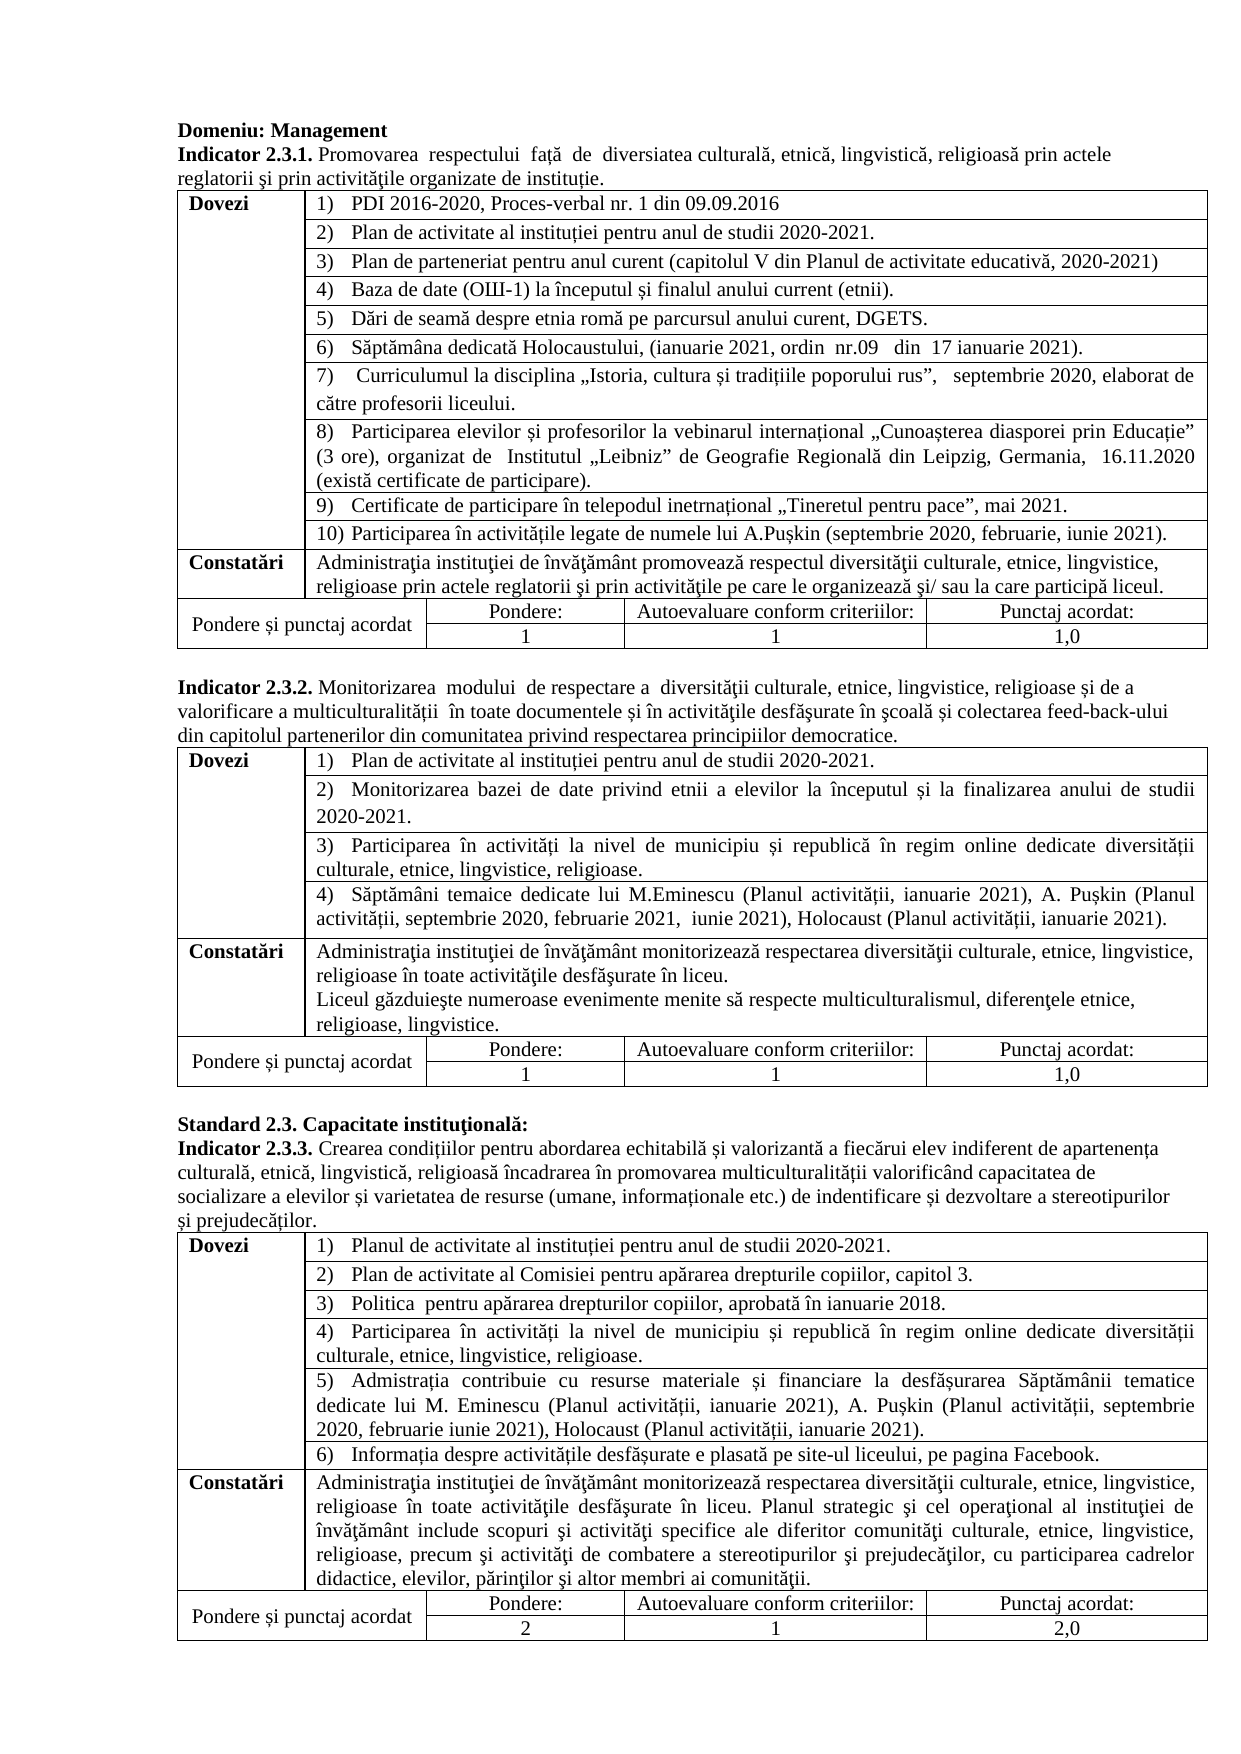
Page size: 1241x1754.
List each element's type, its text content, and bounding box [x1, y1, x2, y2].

table_cell 1 [427, 1062, 624, 1086]
text Indicator 2.3.3. Crearea condițiilor pentru abordarea echitabilă și valorizantă a fiecărui elev indiferent de apartenența culturală, etnică, lingvistică, religioasă încadrarea în promovarea multiculturalității valorificând capacitatea de socializare a elevilor și varietatea de resurse (umane, informaționale etc.) de indentificare și dezvoltare a stereotipurilor și prejudecăților. [177, 1136, 1181, 1232]
table_cell 1,0 [927, 624, 1207, 648]
table_cell Autoevaluare conform criteriilor: [625, 1591, 926, 1615]
table_header PDI 2016-2020, Proces-verbal nr. 1 din 09.09.2016 [306, 191, 1207, 219]
table_cell Participarea în activitățile legate de numele lui A.Pușkin (septembrie 2020, februarie, iunie 2021). [306, 521, 1207, 549]
table_cell Informația despre activitățile desfășurate e plasată pe site-ul liceului, pe pagina Facebook. [306, 1442, 1207, 1469]
table_header Dovezi [178, 748, 304, 938]
table_header Dovezi [178, 191, 304, 549]
text Indicator 2.3.1. Promovarea respectului față de diversiatea culturală, etnică, lingvistică, religioasă prin actele reglatorii şi prin activităţile organizate de instituție. [177, 142, 1181, 190]
table_cell Participarea elevilor și profesorilor la vebinarul internațional „Cunoașterea diasporei prin Educație” (3 ore), organizat de Institutul „Leibniz” de Geografie Regională din Leipzig, Germania, 16.11.2020 (există certificate de participare). [306, 420, 1207, 492]
table_cell Autoevaluare conform criteriilor: [625, 599, 926, 623]
table_cell 2 [427, 1616, 624, 1640]
table_cell 1 [625, 1616, 926, 1640]
table_cell Curriculumul la disciplina „Istoria, cultura și tradițiile poporului rus”, septembrie 2020, elaborat de către profesorii liceului. [306, 363, 1207, 418]
text Standard 2.3. Capacitate instituţională: [177, 1112, 1181, 1136]
table_cell Pondere: [427, 1037, 624, 1061]
text Domeniu: Management [177, 118, 1181, 142]
table_cell Săptămâni temaice dedicate lui M.Eminescu (Planul activității, ianuarie 2021), A. Pușkin (Planul activității, septembrie 2020, februarie 2021, iunie 2021), Holocaust (Planul activității, ianuarie 2021). [306, 882, 1207, 938]
table_header Plan de activitate al instituției pentru anul de studii 2020-2021. [306, 748, 1207, 775]
table_cell Punctaj acordat: [927, 1037, 1207, 1061]
table_header Planul de activitate al instituției pentru anul de studii 2020-2021. [306, 1233, 1207, 1261]
table_cell Pondere: [427, 1591, 624, 1615]
table_cell Dări de seamă despre etnia romă pe parcursul anului curent, DGETS. [306, 306, 1207, 333]
table_cell Participarea în activități la nivel de municipiu și republică în regim online dedicate diversității culturale, etnice, lingvistice, religioase. [306, 1319, 1207, 1367]
table_cell Punctaj acordat: [927, 1591, 1207, 1615]
table_cell 2,0 [927, 1616, 1207, 1640]
table_cell Pondere și punctaj acordat [178, 599, 426, 648]
table_cell 1 [625, 624, 926, 648]
table_cell Plan de activitate al Comisiei pentru apărarea drepturile copiilor, capitol 3. [306, 1262, 1207, 1289]
table_cell Administraţia instituţiei de învăţământ promovează respectul diversităţii culturale, etnice, lingvistice, religioase prin actele reglatorii şi prin activităţile pe care le organizează şi/ sau la care participă liceul. [306, 550, 1207, 598]
table_cell 1 [625, 1062, 926, 1086]
table_cell Pondere: [427, 599, 624, 623]
table_cell Politica pentru apărarea drepturilor copiilor, aprobată în ianuarie 2018. [306, 1291, 1207, 1318]
table_cell Monitorizarea bazei de date privind etnii a elevilor la începutul și la finalizarea anului de studii 2020-2021. [306, 776, 1207, 832]
table_cell 1 [427, 624, 624, 648]
text Indicator 2.3.2. Monitorizarea modului de respectare a diversităţii culturale, etnice, lingvistice, religioase și de a valorificare a multiculturalității în toate documentele și în activităţile desfăşurate în şcoală și colectarea feed-back-ului din capitolul partenerilor din comunitatea privind respectarea principiilor democratice. [177, 674, 1181, 747]
table_cell Administraţia instituţiei de învăţământ monitorizează respectarea diversităţii culturale, etnice, lingvistice, religioase în toate activităţile desfăşurate în liceu. Planul strategic şi cel operaţional al instituţiei de învăţământ include scopuri şi activităţi specifice ale diferitor comunităţi culturale, etnice, lingvistice, religioase, precum şi activităţi de combatere a stereotipurilor şi prejudecăţilor, cu participarea cadrelor didactice, elevilor, părinţilor şi altor membri ai comunităţii. [306, 1470, 1207, 1590]
table_cell Pondere și punctaj acordat [178, 1037, 426, 1086]
table_cell Constatări [178, 550, 304, 598]
table_cell Plan de activitate al instituției pentru anul de studii 2020-2021. [306, 220, 1207, 248]
table_cell Autoevaluare conform criteriilor: [625, 1037, 926, 1061]
table_cell Punctaj acordat: [927, 599, 1207, 623]
table_cell Baza de date (ОШ-1) la începutul și finalul anului current (etnii). [306, 277, 1207, 305]
table_header Dovezi [178, 1233, 304, 1469]
table_cell 1,0 [927, 1062, 1207, 1086]
table_cell Plan de parteneriat pentru anul curent (capitolul V din Planul de activitate educativă, 2020-2021) [306, 249, 1207, 276]
table_cell Constatări [178, 939, 304, 1036]
table_cell Certificate de participare în telepodul inetrnațional „Tineretul pentru pace”, mai 2021. [306, 493, 1207, 520]
table_cell Admistrația contribuie cu resurse materiale și financiare la desfășurarea Săptămânii tematice dedicate lui M. Eminescu (Planul activității, ianuarie 2021), A. Pușkin (Planul activității, septembrie 2020, februarie iunie 2021), Holocaust (Planul activității, ianuarie 2021). [306, 1369, 1207, 1441]
table_cell Administraţia instituţiei de învăţământ monitorizează respectarea diversităţii culturale, etnice, lingvistice, religioase în toate activităţile desfăşurate în liceu. Liceul găzduieşte numeroase evenimente menite să respecte multiculturalismul, diferenţele etnice, religioase, lingvistice. [306, 939, 1207, 1036]
table_cell Săptămâna dedicată Holocaustului, (ianuarie 2021, ordin nr.09 din 17 ianuarie 2021). [306, 335, 1207, 362]
table_cell Participarea în activități la nivel de municipiu și republică în regim online dedicate diversității culturale, etnice, lingvistice, religioase. [306, 833, 1207, 881]
table_cell Constatări [178, 1470, 304, 1590]
table_cell Pondere și punctaj acordat [178, 1591, 426, 1640]
